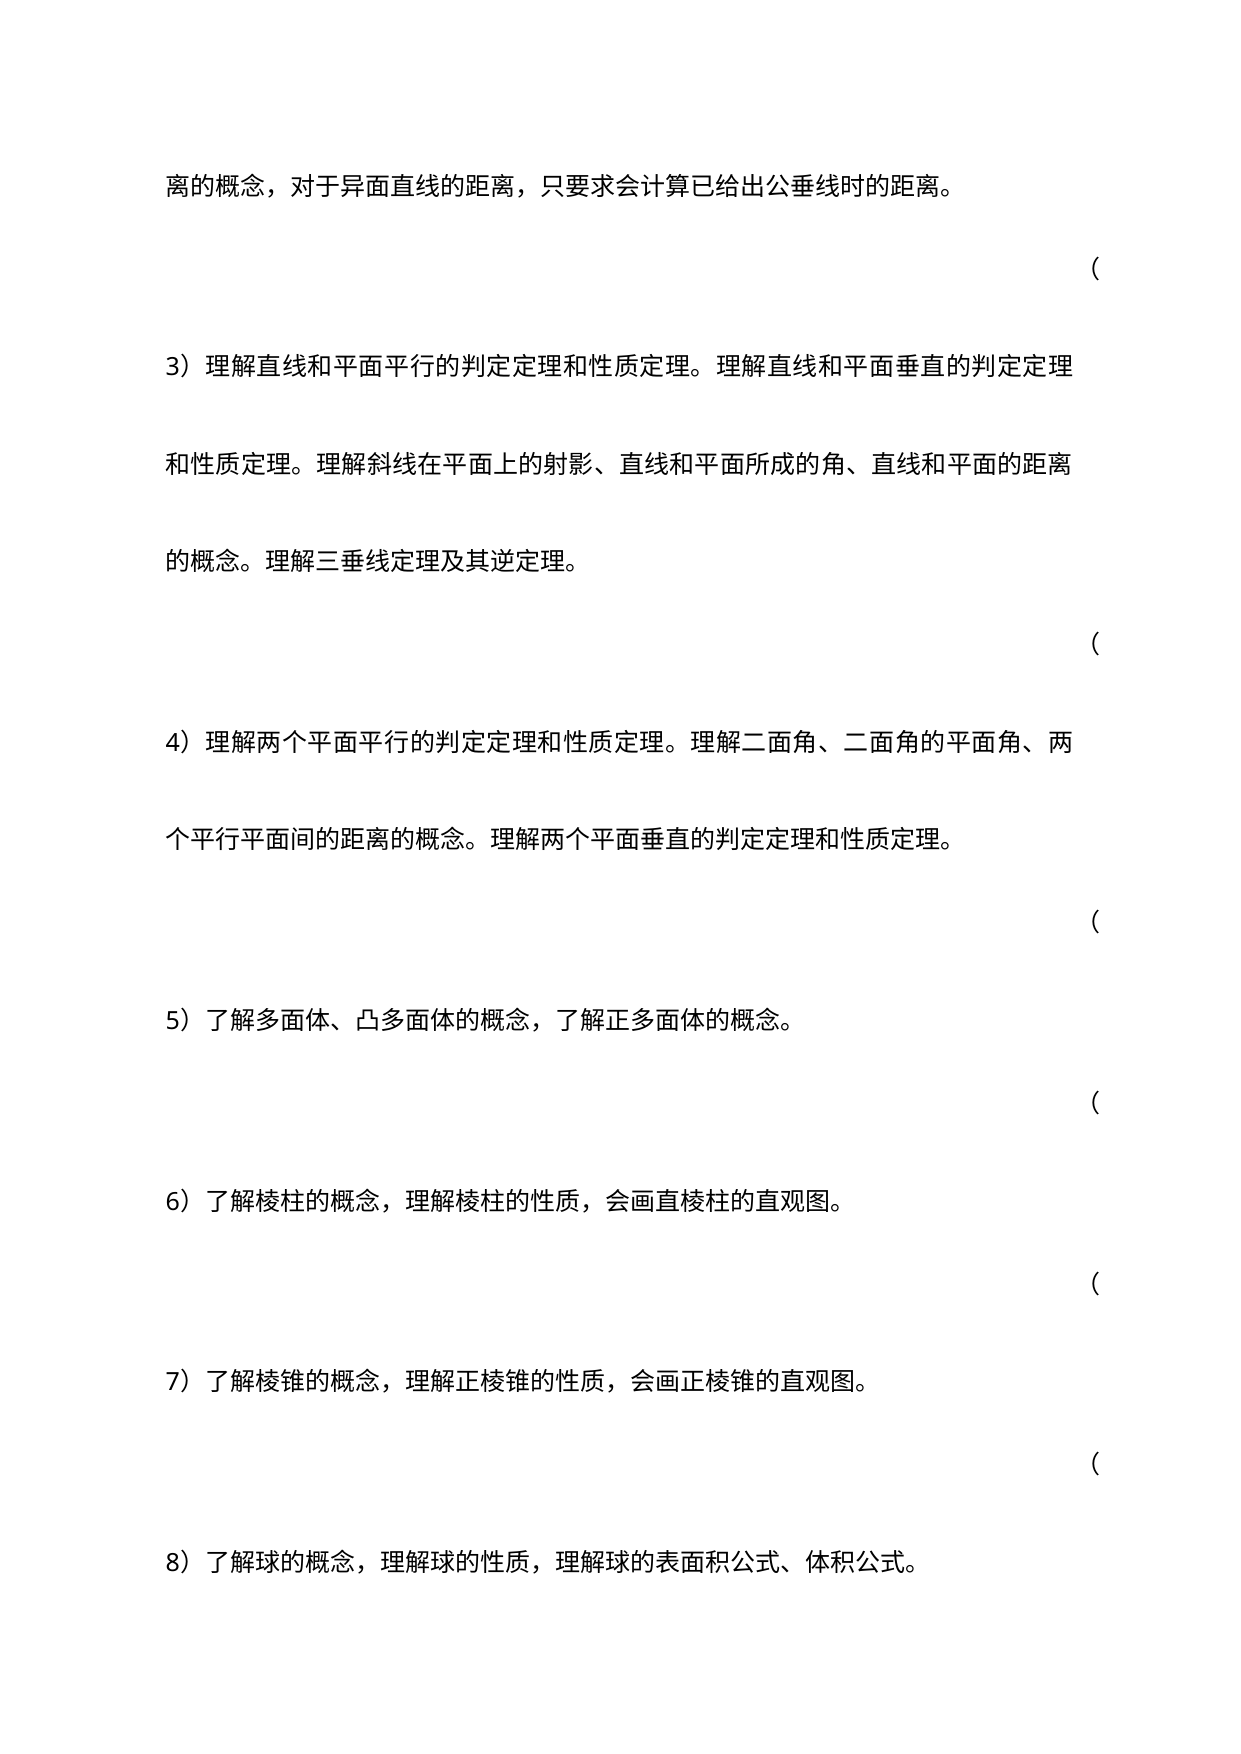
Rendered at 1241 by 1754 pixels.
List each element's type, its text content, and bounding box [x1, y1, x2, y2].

text （4）理解两个平面平行的判定定理和性质定理。理解二面角、二面角的平面角、两个平行平面间的距离的概念。理解两个平面垂直的判定定理和性质定理。 [165, 610, 1075, 870]
text （6）了解棱柱的概念，理解棱柱的性质，会画直棱柱的直观图。 [165, 1069, 1075, 1232]
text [165, 152, 1075, 217]
text （5）了解多面体、凸多面体的概念，了解正多面体的概念。 [165, 888, 1075, 1051]
text （7）了解棱锥的概念，理解正棱锥的性质，会画正棱锥的直观图。 [165, 1250, 1075, 1412]
text （3）理解直线和平面平行的判定定理和性质定理。理解直线和平面垂直的判定定理和性质定理。理解斜线在平面上的射影、直线和平面所成的角、直线和平面的距离的概念。理解三垂线定理及其逆定理。 [165, 235, 1075, 592]
text （8）了解球的概念，理解球的性质，理解球的表面积公式、体积公式。 [165, 1430, 1075, 1593]
